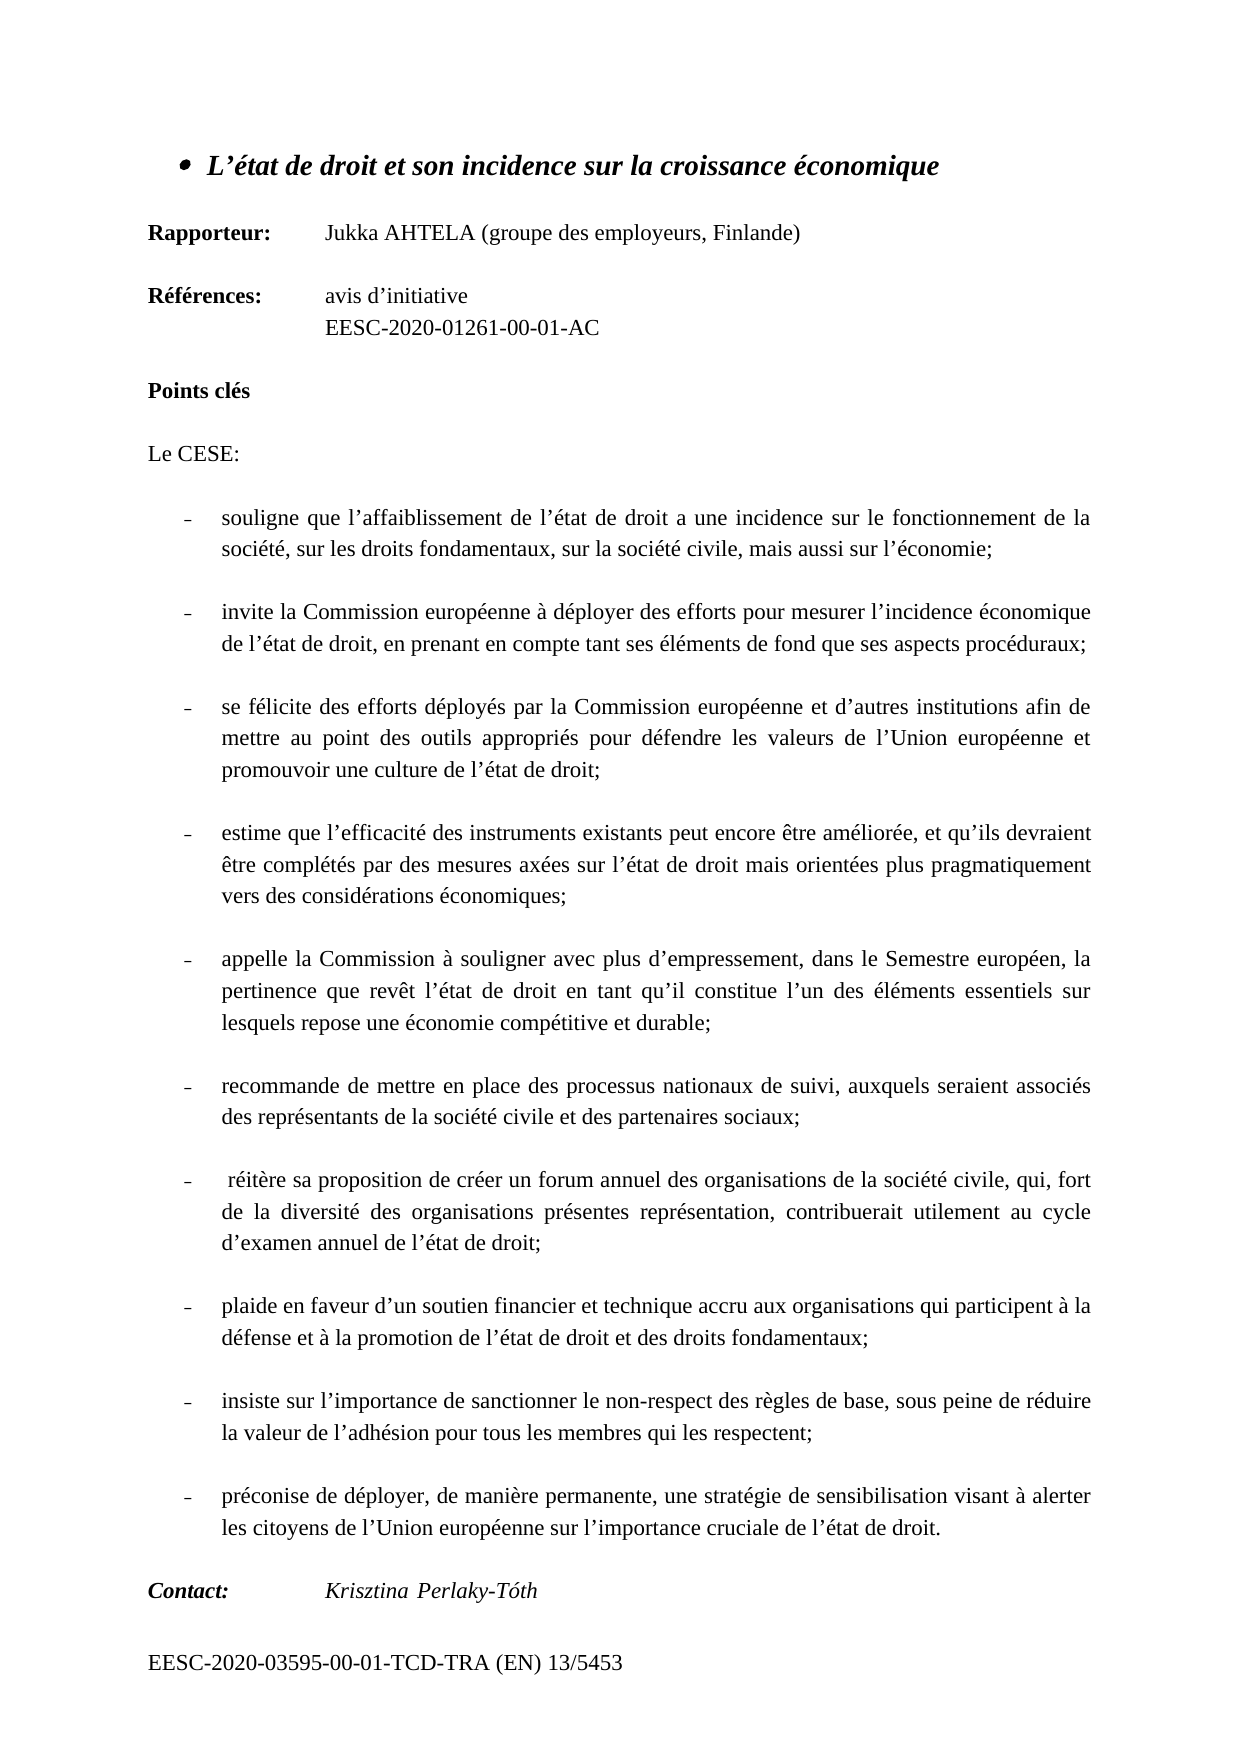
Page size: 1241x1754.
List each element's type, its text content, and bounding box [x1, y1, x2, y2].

subtitle réitère sa proposition de créer un forum annuel des organisations de la société civile, qui, fort de la diversité des organisations présentes représentation, contribuerait utilement au cycle d’examen annuel de l’état de droit; [184, 1166, 1093, 1256]
subtitle souligne que l’affaiblissement de l’état de droit a une incidence sur le fonctionnement de la société, sur les droits fondamentaux, sur la société civile, mais aussi sur l’économie; [184, 503, 1093, 561]
subtitle plaide en faveur d’un soutien financier et technique accru aux organisations qui participent à la défense et à la promotion de l’état de droit et des droits fondamentaux; [184, 1293, 1093, 1351]
subtitle préconise de déployer, de manière permanente, une stratégie de sensibilisation visant à alerter les citoyens de l’Union européenne sur l’importance cruciale de l’état de droit. [184, 1482, 1093, 1540]
text Références: avis d’initiative [148, 283, 1093, 309]
subtitle insiste sur l’importance de sanctionner le non-respect des règles de base, sous peine de réduire la valeur de l’adhésion pour tous les membres qui les respectent; [184, 1387, 1093, 1445]
subtitle estime que l’efficacité des instruments existants peut encore être améliorée, et qu’ils devraient être complétés par des mesures axées sur l’état de droit mais orientées plus pragmatiquement vers des considérations économiques; [184, 819, 1093, 909]
subtitle invite la Commission européenne à déployer des efforts pour mesurer l’incidence économique de l’état de droit, en prenant en compte tant ses éléments de fond que ses aspects procéduraux; [184, 598, 1093, 656]
text EESC-2020-01261-00-01-AC [325, 314, 1093, 341]
text Points clés [148, 377, 1093, 404]
subtitle appelle la Commission à souligner avec plus d’empressement, dans le Semestre européen, la pertinence que revêt l’état de droit en tant qu’il constitue l’un des éléments essentiels sur lesquels repose une économie compétitive et durable; [184, 945, 1093, 1035]
list L’état de droit et son incidence sur la croissance économique [177, 148, 1093, 181]
text Rapporteur: Jukka AHTELA (groupe des employeurs, Finlande) [148, 219, 1093, 246]
subtitle recommande de mettre en place des processus nationaux de suivi, auxquels seraient associés des représentants de la société civile et des partenaires sociaux; [184, 1072, 1093, 1129]
subtitle se félicite des efforts déployés par la Commission européenne et d’autres institutions afin de mettre au point des outils appropriés pour défendre les valeurs de l’Union européenne et promouvoir une culture de l’état de droit; [184, 693, 1093, 782]
text Contact: Krisztina Perlaky-Tóth [148, 1577, 1093, 1603]
text Le CESE: [148, 440, 1093, 467]
